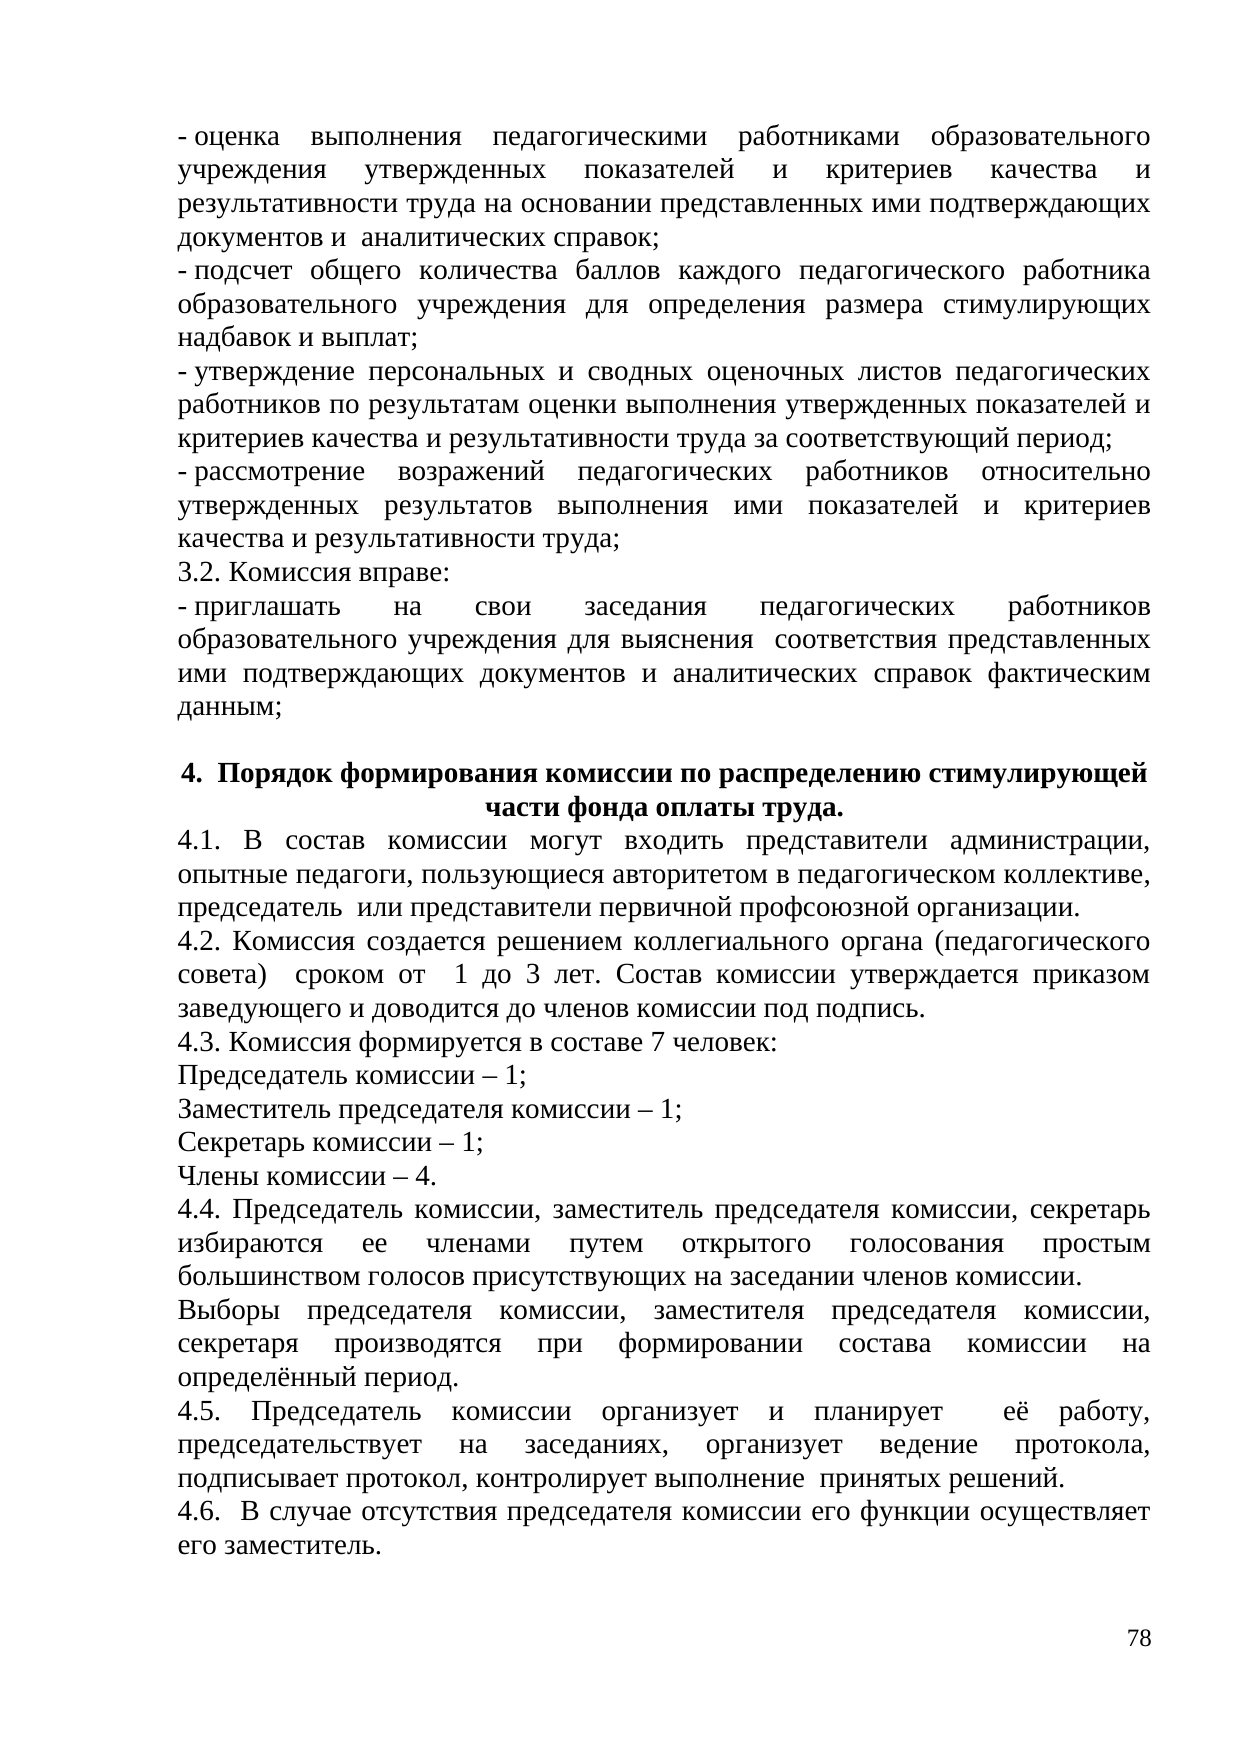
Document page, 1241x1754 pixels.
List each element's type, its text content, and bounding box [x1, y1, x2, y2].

text Заместитель председателя комиссии – 1; [177, 1091, 1152, 1124]
text - подсчет общего количества баллов каждого педагогического работника образовательного учреждения для определения размера стимулирующих надбавок и выплат; [177, 252, 1152, 353]
text 4.6. В случае отсутствия председателя комиссии его функции осуществляет его заместитель. [177, 1493, 1152, 1560]
text Председатель комиссии – 1; [177, 1057, 1152, 1091]
text 4.1. В состав комиссии могут входить представители администрации, опытные педагоги, пользующиеся авторитетом в педагогическом коллективе, председатель или представители первичной профсоюзной организации. [177, 822, 1152, 923]
text Секретарь комиссии – 1; [177, 1124, 1152, 1158]
text 4.2. Комиссия создается решением коллегиального органа (педагогического совета) сроком от 1 до 3 лет. Состав комиссии утверждается приказом заведующего и доводится до членов комиссии под подпись. [177, 923, 1152, 1024]
text - приглашать на свои заседания педагогических работников образовательного учреждения для выяснения соответствия представленных ими подтверждающих документов и аналитических справок фактическим данным; [177, 588, 1152, 722]
text - рассмотрение возражений педагогических работников относительно утвержденных результатов выполнения ими показателей и критериев качества и результативности труда; [177, 453, 1152, 554]
text 4.4. Председатель комиссии, заместитель председателя комиссии, секретарь избираются ее членами путем открытого голосования простым большинством голосов присутствующих на заседании членов комиссии. [177, 1191, 1152, 1292]
text 4.3. Комиссия формируется в составе 7 человек: [177, 1024, 1152, 1057]
text Члены комиссии – 4. [177, 1158, 1152, 1191]
text 4.5. Председатель комиссии организует и планирует её работу, председательствует на заседаниях, организует ведение протокола, подписывает протокол, контролирует выполнение принятых решений. [177, 1393, 1152, 1493]
text - утверждение персональных и сводных оценочных листов педагогических работников по результатам оценки выполнения утвержденных показателей и критериев качества и результативности труда за соответствующий период; [177, 353, 1152, 453]
text Выборы председателя комиссии, заместителя председателя комиссии, секретаря производятся при формировании состава комиссии на определённый период. [177, 1292, 1152, 1393]
text - оценка выполнения педагогическими работниками образовательного учреждения утвержденных показателей и критериев качества и результативности труда на основании представленных ими подтверждающих документов и аналитических справок; [177, 118, 1152, 252]
text 3.2. Комиссия вправе: [177, 554, 1152, 588]
text 4. Порядок формирования комиссии по распределению стимулирующей части фонда оплаты труда. [177, 755, 1152, 822]
